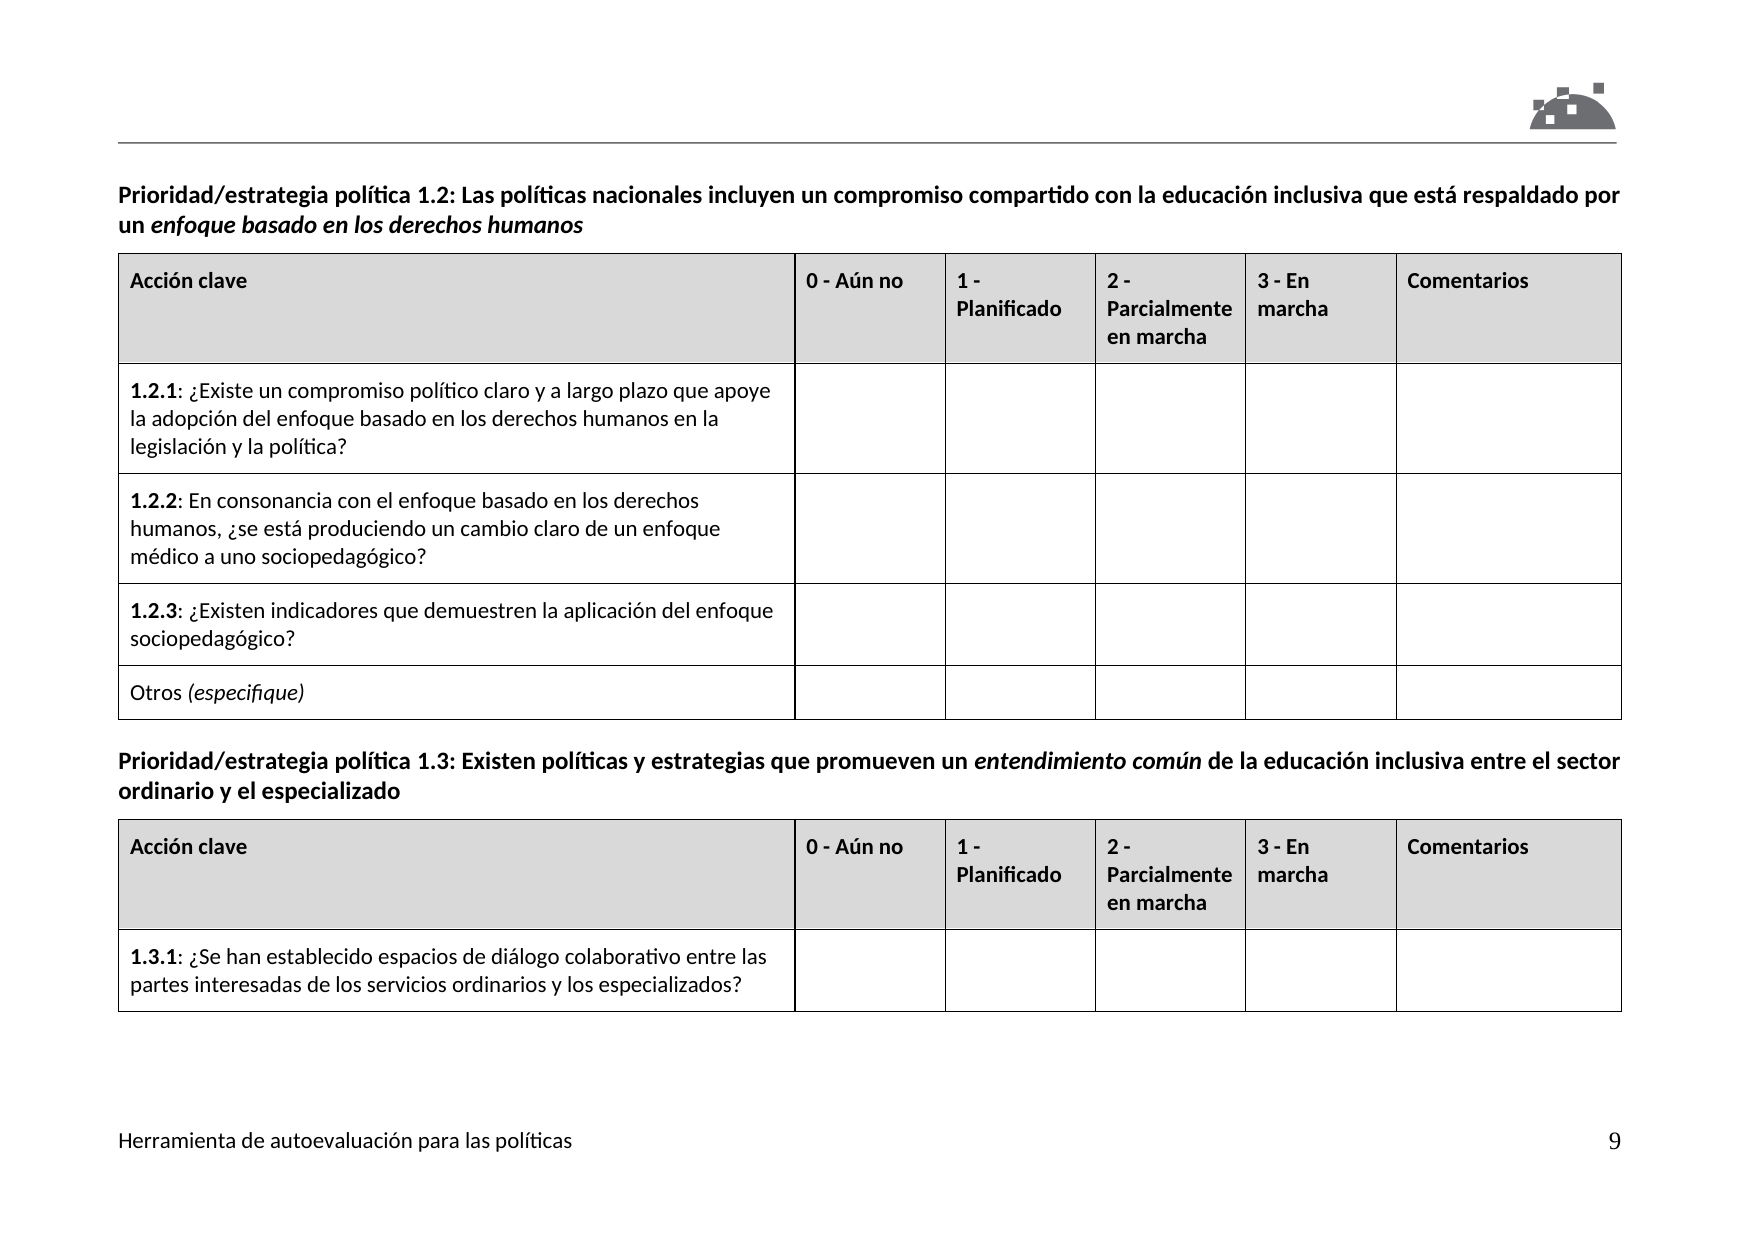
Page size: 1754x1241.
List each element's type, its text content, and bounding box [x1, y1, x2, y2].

table_header Comentarios [1397, 254, 1621, 362]
table_cell [796, 474, 945, 583]
table_cell [796, 364, 945, 473]
table_header 3 - En marcha [1246, 254, 1396, 362]
table_cell 1.2.3: ¿Existen indicadores que demuestren la aplicación del enfoque sociopedagógico? [119, 584, 794, 665]
table_header Comentarios [1397, 820, 1621, 928]
table_cell [1096, 474, 1245, 583]
table_cell [1397, 364, 1621, 473]
table_cell [946, 364, 1095, 473]
subtitle Prioridad/estrategia política 1.3: Existen políticas y estrategias que promueven un entendimiento común de la educación inclusiva entre el sector ordinario y el especializado [118, 745, 1621, 806]
table_header Acción clave [119, 820, 794, 928]
table_cell [1096, 364, 1245, 473]
table_cell [1096, 666, 1245, 719]
table_cell 1.2.2: En consonancia con el enfoque basado en los derechos humanos, ¿se está produciendo un cambio claro de un enfoque médico a uno sociopedagógico? [119, 474, 794, 583]
table_header 2 - Parcialmente en marcha [1096, 254, 1245, 362]
table_header 1 - Planificado [946, 254, 1095, 362]
table_cell [1397, 474, 1621, 583]
table_cell 1.3.1: ¿Se han establecido espacios de diálogo colaborativo entre las partes interesadas de los servicios ordinarios y los especializados? [119, 930, 794, 1011]
table_cell [946, 584, 1095, 665]
table_cell [1246, 474, 1396, 583]
table_cell [1397, 584, 1621, 665]
table_cell [796, 930, 945, 1011]
table_cell [1096, 930, 1245, 1011]
table_cell [1246, 364, 1396, 473]
table_header 0 - Aún no [796, 820, 945, 928]
table_header 2 - Parcialmente en marcha [1096, 820, 1245, 928]
table_cell [796, 584, 945, 665]
table_header 0 - Aún no [796, 254, 945, 362]
table_header Acción clave [119, 254, 794, 362]
table_cell [796, 666, 945, 719]
table_cell [1397, 930, 1621, 1011]
table_cell 1.2.1: ¿Existe un compromiso político claro y a largo plazo que apoye la adopción del enfoque basado en los derechos humanos en la legislación y la política? [119, 364, 794, 473]
subtitle Prioridad/estrategia política 1.2: Las políticas nacionales incluyen un compromiso compartido con la educación inclusiva que está respaldado por un enfoque basado en los derechos humanos [118, 179, 1621, 240]
table_cell Otros (especifique) [119, 666, 794, 719]
table_cell [1246, 584, 1396, 665]
table_cell [946, 474, 1095, 583]
table_cell [1246, 930, 1396, 1011]
table_header 1 - Planificado [946, 820, 1095, 928]
table_header 3 - En marcha [1246, 820, 1396, 928]
table_cell [1246, 666, 1396, 719]
table_cell [946, 930, 1095, 1011]
table_cell [1096, 584, 1245, 665]
picture [118, 73, 1622, 151]
table_cell [946, 666, 1095, 719]
table_cell [1397, 666, 1621, 719]
